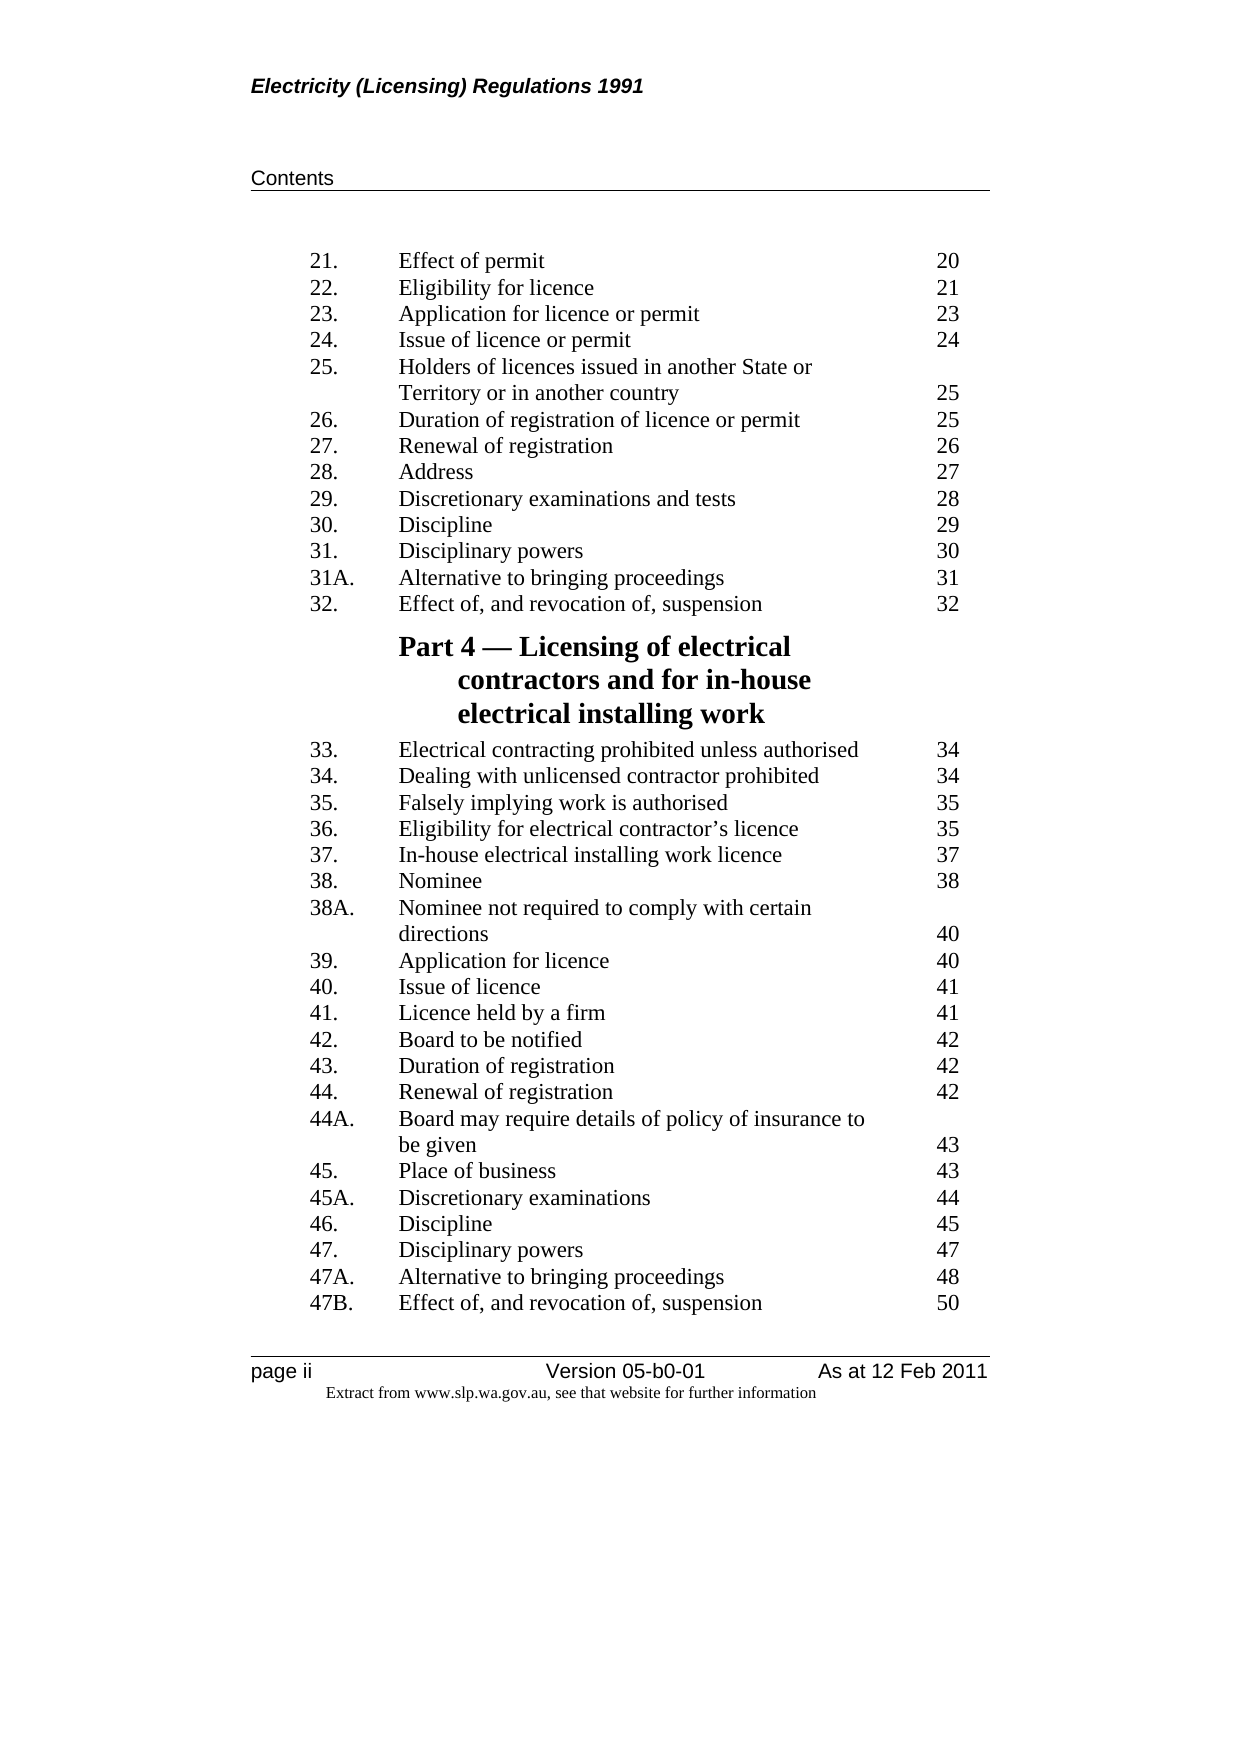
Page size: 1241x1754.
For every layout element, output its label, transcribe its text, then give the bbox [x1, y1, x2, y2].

text 21. Effect of permit 20 [309, 247, 872, 274]
text 34. Dealing with unlicensed contractor prohibited 34 [309, 762, 872, 788]
text 47B. Effect of, and revocation of, suspension 50 [309, 1289, 872, 1316]
text 44. Renewal of registration 42 [309, 1078, 872, 1105]
text 31A. Alternative to bringing proceedings 31 [309, 564, 872, 590]
text Part 4 — Licensing of electrical contractors and for in-house electrical installing work [398, 629, 872, 729]
text 41. Licence held by a firm 41 [309, 999, 872, 1026]
text 33. Electrical contracting prohibited unless authorised 34 [309, 736, 872, 762]
text 47A. Alternative to bringing proceedings 48 [309, 1263, 872, 1289]
text 46. Discipline 45 [309, 1210, 872, 1237]
text 22. Eligibility for licence 21 [309, 274, 872, 300]
text 30. Discipline 29 [309, 511, 872, 537]
text 37. In-house electrical installing work licence 37 [309, 841, 872, 868]
text 29. Discretionary examinations and tests 28 [309, 485, 872, 511]
text 26. Duration of registration of licence or permit 25 [309, 406, 872, 432]
text 45A. Discretionary examinations 44 [309, 1184, 872, 1210]
text 27. Renewal of registration 26 [309, 432, 872, 458]
text 32. Effect of, and revocation of, suspension 32 [309, 590, 872, 616]
text 44A. Board may require details of policy of insurance to be given 43 [309, 1105, 872, 1157]
text 31. Disciplinary powers 30 [309, 537, 872, 564]
text 24. Issue of licence or permit 24 [309, 327, 872, 353]
text 35. Falsely implying work is authorised 35 [309, 788, 872, 815]
text 39. Application for licence 40 [309, 947, 872, 973]
text 25. Holders of licences issued in another State or Territory or in another country 25 [309, 353, 872, 406]
text 45. Place of business 43 [309, 1157, 872, 1184]
text 23. Application for licence or permit 23 [309, 300, 872, 327]
text 36. Eligibility for electrical contractor’s licence 35 [309, 815, 872, 841]
text 40. Issue of licence 41 [309, 973, 872, 999]
text 28. Address 27 [309, 458, 872, 485]
text 43. Duration of registration 42 [309, 1052, 872, 1078]
text 42. Board to be notified 42 [309, 1026, 872, 1052]
text 38. Nominee 38 [309, 868, 872, 894]
text 38A. Nominee not required to comply with certain directions 40 [309, 894, 872, 947]
text 47. Disciplinary powers 47 [309, 1237, 872, 1263]
